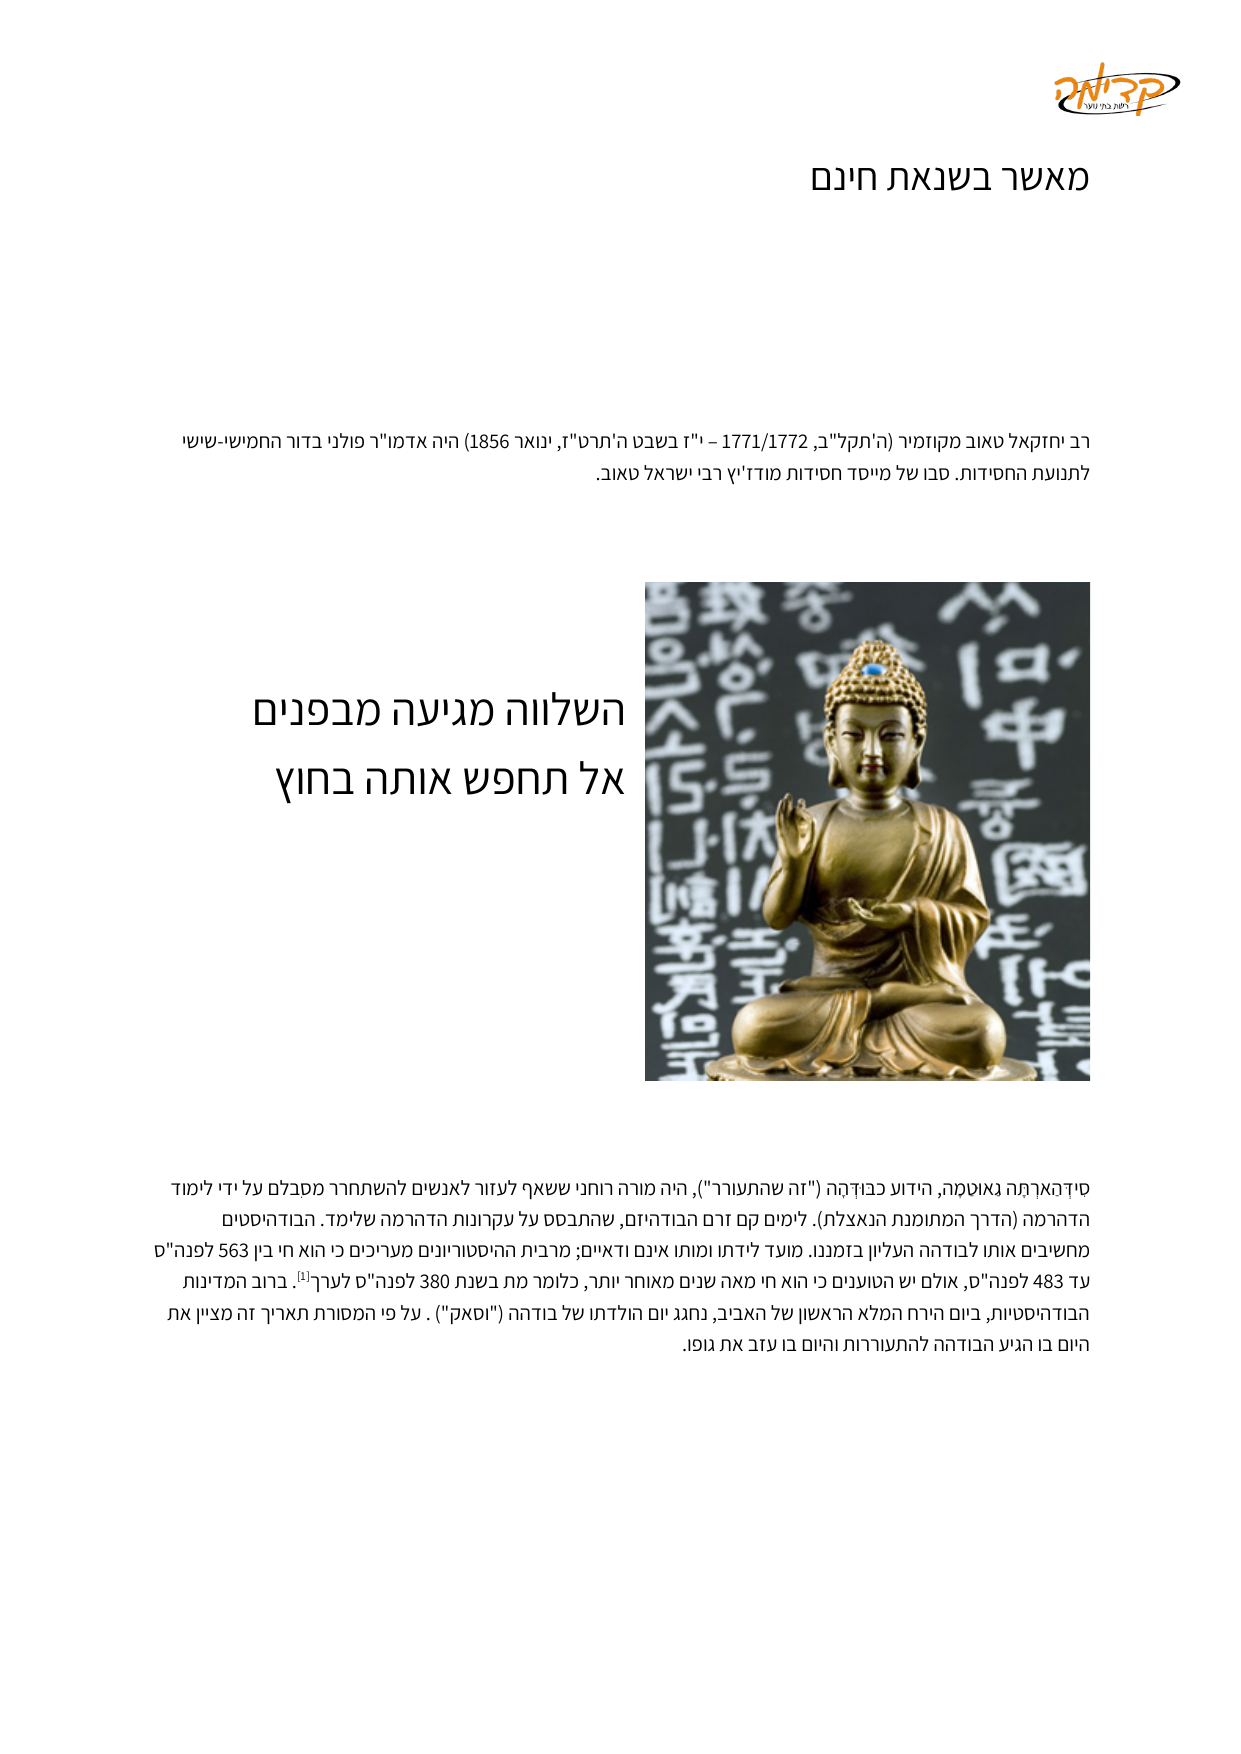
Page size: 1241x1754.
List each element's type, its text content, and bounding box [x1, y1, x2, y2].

text סִידְּהַארְתָּה גַאוּטַמָה, הידוע כבּוּדְּהָה ("זה שהתעורר"), היה מורה רוחני ששאף לעזור לאנשים להשתחרר מסִבלם על ידי לימוד הדהרמה (הדרך המתומנת הנאצלת). לימים קם זרם הבודהיזם, שהתבסס על עקרונות הדהרמה שלימד. הבודהיסטים מחשיבים אותו לבודהה העליון בזמננו. מועד לידתו ומותו אינם ודאיים; מרבית ההיסטוריונים מעריכים כי הוא חי בין 563 לפנה"ס עד 483 לפנה"ס, אולם יש הטוענים כי הוא חי מאה שנים מאוחר יותר, כלומר מת בשנת 380 לפנה"ס לערך[1]. ברוב המדינות הבודהיסטיות, ביום הירח המלא הראשון של האביב, נחגג יום הולדתו של בודהה ("וסאק") . על פי המסורת תאריך זה מציין את היום בו הגיע הבודהה להתעוררות והיום בו עזב את גופו. [150, 1174, 1090, 1358]
picture [645, 582, 1091, 1081]
text מוטב שאכשל באהבת חינם מאשר בשנאת חינם [150, 150, 1090, 202]
picture [1047, 56, 1184, 116]
text רב יחזקאל טאוב מקוזמיר (ה'תקל"ב, 1771/1772 – י"ז בשבט ה'תרט"ז, ינואר 1856) היה אדמו"ר פולני בדור החמישי-שישי לתנועת החסידות. סבו של מייסד חסידות מודז'יץ רבי ישראל טאוב. [150, 428, 1090, 486]
text השלווה מגיעה מבפנים [150, 678, 645, 738]
text אל תחפש אותה בחוץ [150, 747, 645, 807]
